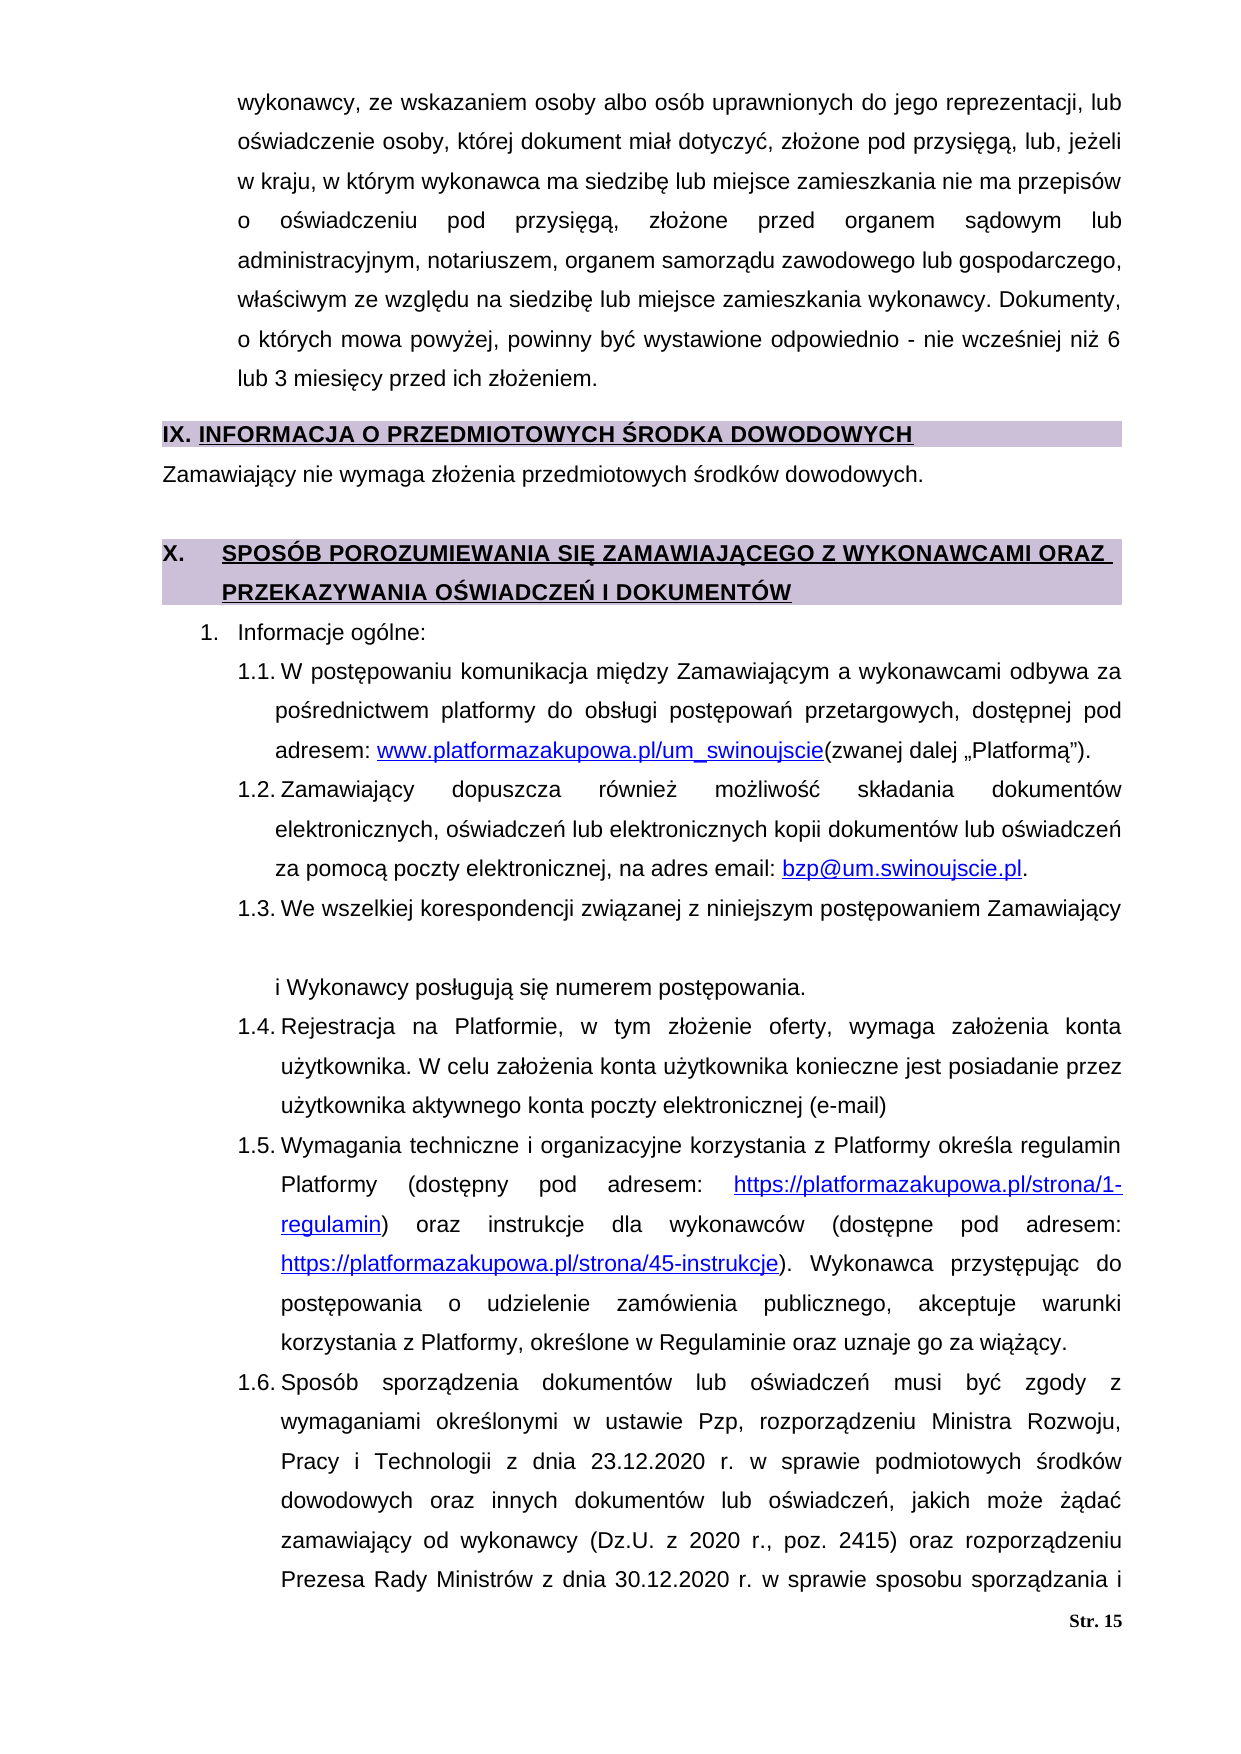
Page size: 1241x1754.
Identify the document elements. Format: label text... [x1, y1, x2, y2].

list Zamawiający nie wymaga złożenia przedmiotowych środków dowodowych. [162, 461, 1122, 487]
list Informacje ogólne: [200, 618, 1122, 645]
list We wszelkiej korespondencji związanej z niniejszym postępowaniem Zamawiający i Wykonawcy posługują się numerem postępowania. [237, 895, 1122, 1000]
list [237, 100, 1122, 177]
subtitle IX. INFORMACJA O PRZEDMIOTOWYCH ŚRODKA DOWODOWYCH [162, 421, 1122, 447]
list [237, 1369, 1122, 1592]
list Wymagania techniczne i organizacyjne korzystania z Platformy określa regulamin Platformy (dostępny pod adresem: https://platformazakupowa.pl/strona/1-regulamin) oraz instrukcje dla wykonawców (dostępne pod adresem: https://platformazakupowa.pl/strona/45-instrukcje). Wykonawca przystępując do postępowania o udzielenie zamówienia publicznego, akceptuje warunki korzystania z Platformy, określone w Regulaminie oraz uznaje go za wiążący. [237, 1132, 1122, 1356]
subtitle X. SPOSÓB POROZUMIEWANIA SIĘ ZAMAWIAJĄCEGO Z WYKONAWCAMI ORAZ PRZEKAZYWANIA OŚWIADCZEŃ I DOKUMENTÓW [162, 539, 1122, 605]
list Rejestracja na Platformie, w tym złożenie oferty, wymaga założenia konta użytkownika. W celu założenia konta użytkownika konieczne jest posiadanie przez użytkownika aktywnego konta poczty elektronicznej (e-mail) [237, 1013, 1122, 1119]
list W postępowaniu komunikacja między Zamawiającym a wykonawcami odbywa za pośrednictwem platformy do obsługi postępowań przetargowych, dostępnej pod adresem: www.platformazakupowa.pl/um_swinoujscie(zwanej dalej „Platformą”). [237, 658, 1122, 763]
list Zamawiający dopuszcza również możliwość składania dokumentów elektronicznych, oświadczeń lub elektronicznych kopii dokumentów lub oświadczeń za pomocą poczty elektronicznej, na adres email: bzp@um.swinoujscie.pl. [237, 776, 1122, 882]
